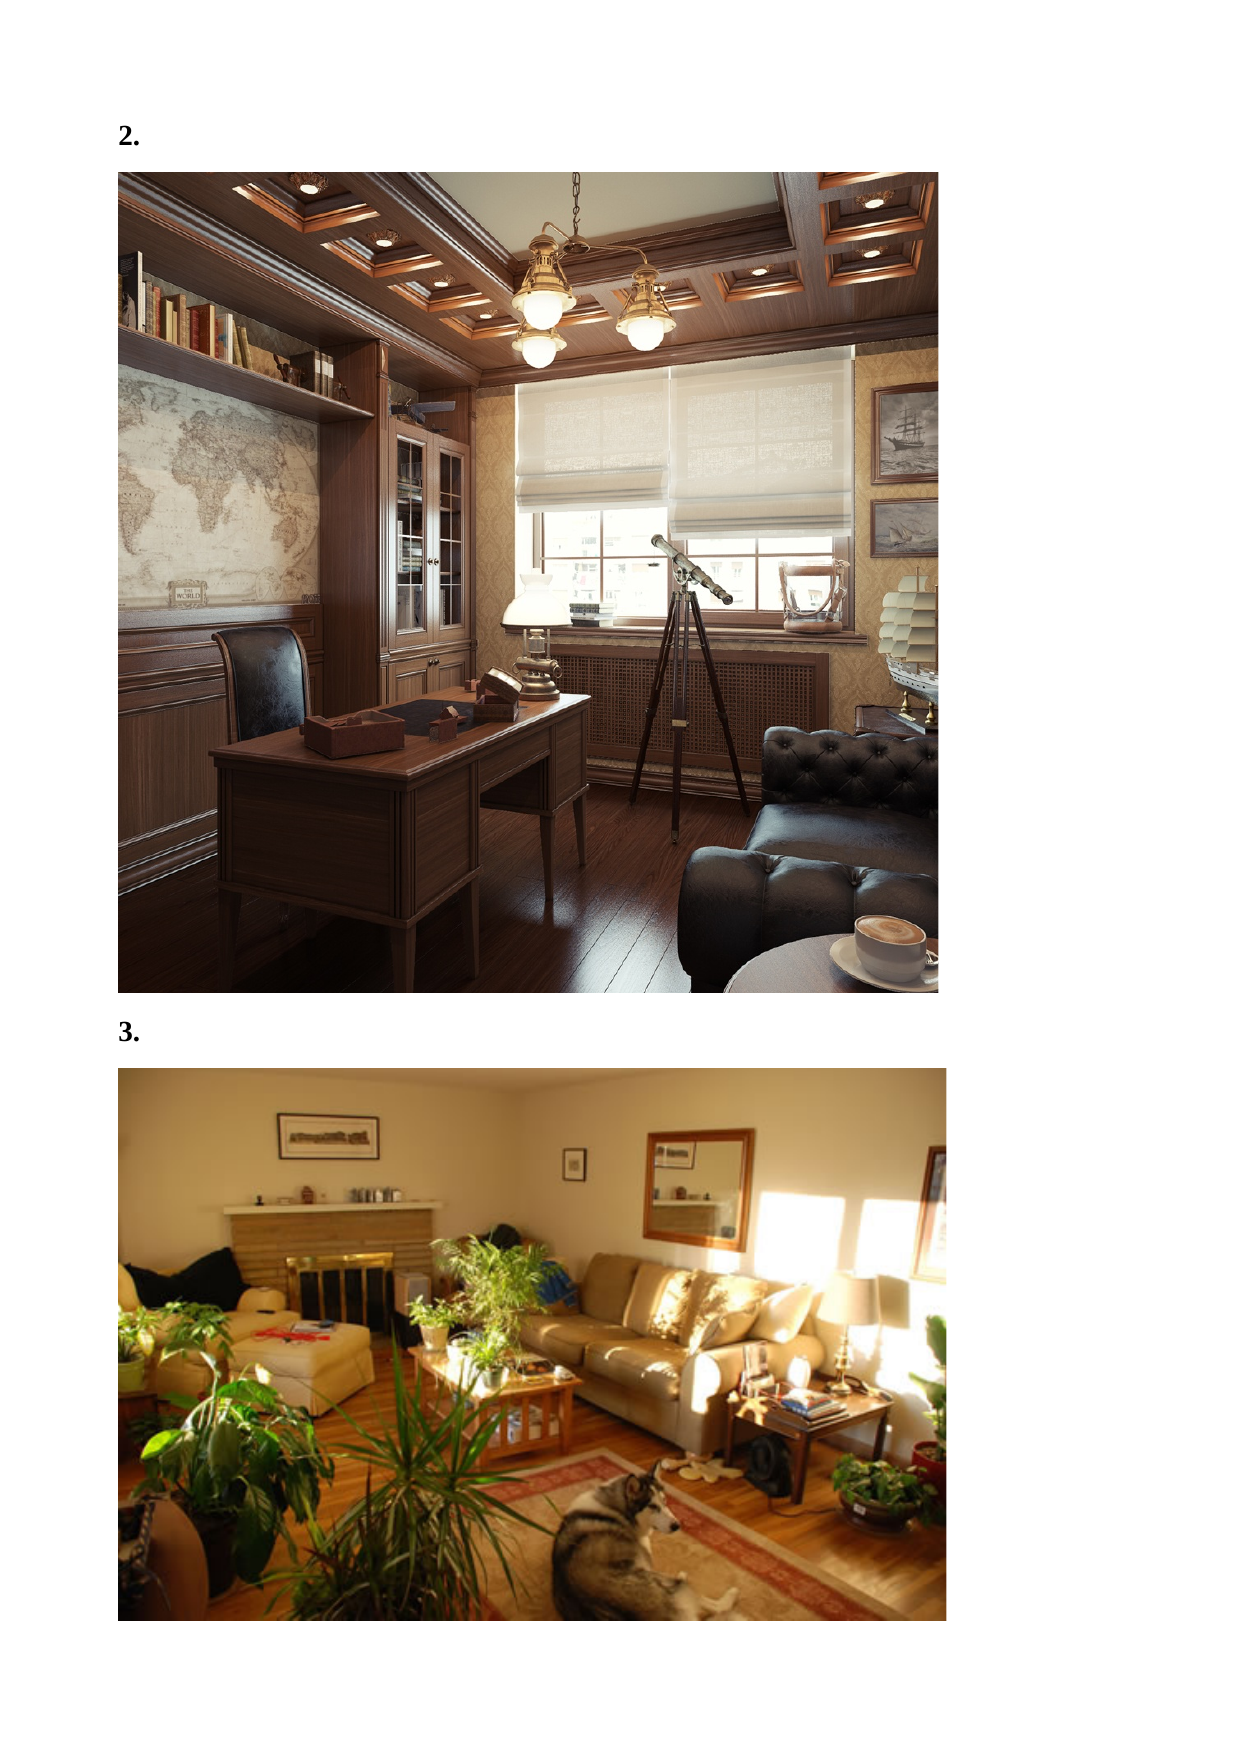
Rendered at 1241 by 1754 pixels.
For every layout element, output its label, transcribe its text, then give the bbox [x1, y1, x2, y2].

picture [118, 172, 939, 993]
picture [118, 1068, 947, 1621]
text 2. [118, 118, 1122, 152]
text 3. [118, 1014, 1122, 1047]
